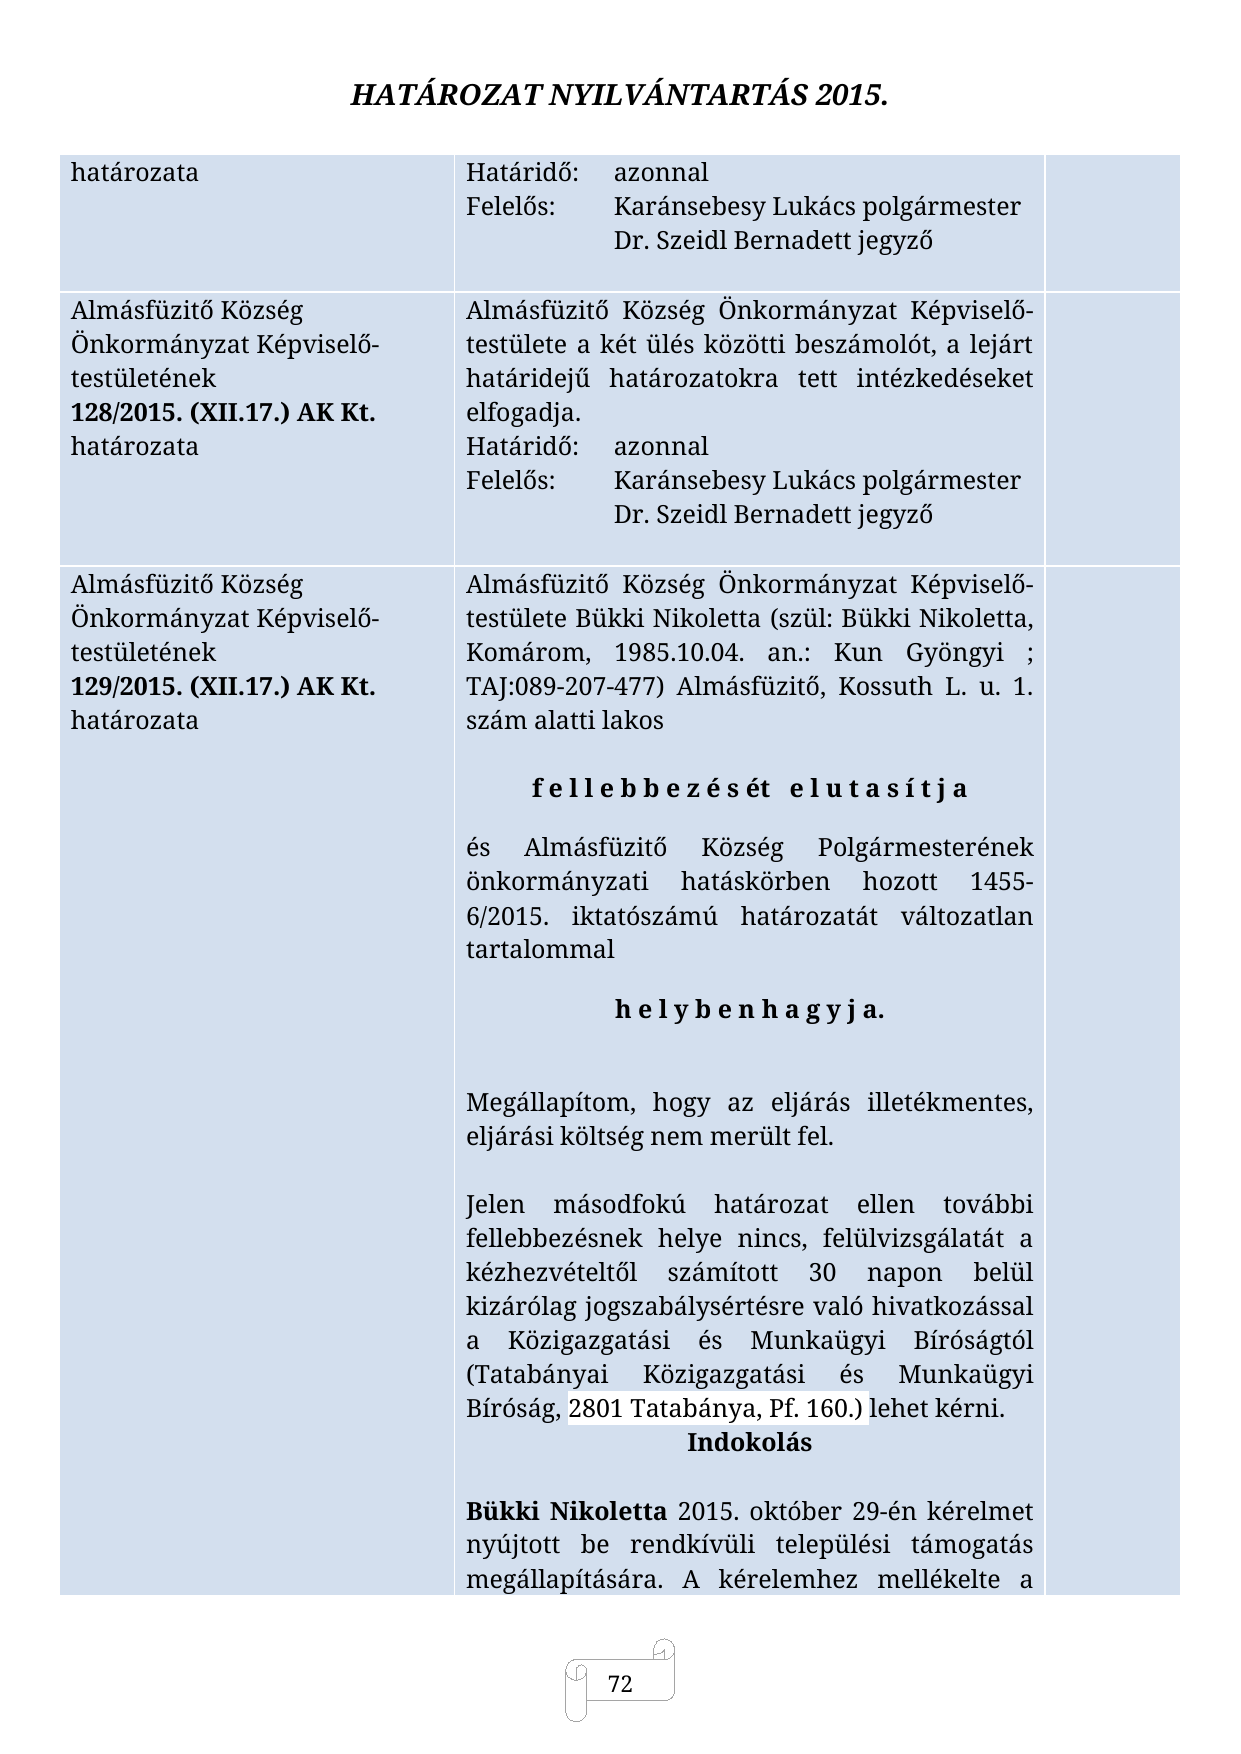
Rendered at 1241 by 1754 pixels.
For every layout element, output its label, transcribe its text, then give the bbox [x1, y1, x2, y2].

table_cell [455, 155, 1044, 291]
table_cell Almásfüzitő Község Önkormányzat Képviselő-testületének 128/2015. (XII.17.) AK Kt. határozata [60, 293, 454, 565]
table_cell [60, 155, 454, 291]
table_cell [455, 567, 1044, 1595]
table_cell [1046, 567, 1180, 1595]
table_cell Almásfüzitő Község Önkormányzat Képviselő-testülete a két ülés közötti beszámolót, a lejárt határidejű határozatokra tett intézkedéseket elfogadja. Határidő: azonnal Felelős: Karánsebesy Lukács polgármester Dr. Szeidl Bernadett jegyző [455, 293, 1044, 565]
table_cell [60, 567, 454, 1595]
table_cell [1046, 155, 1180, 291]
table_cell [1046, 293, 1180, 565]
